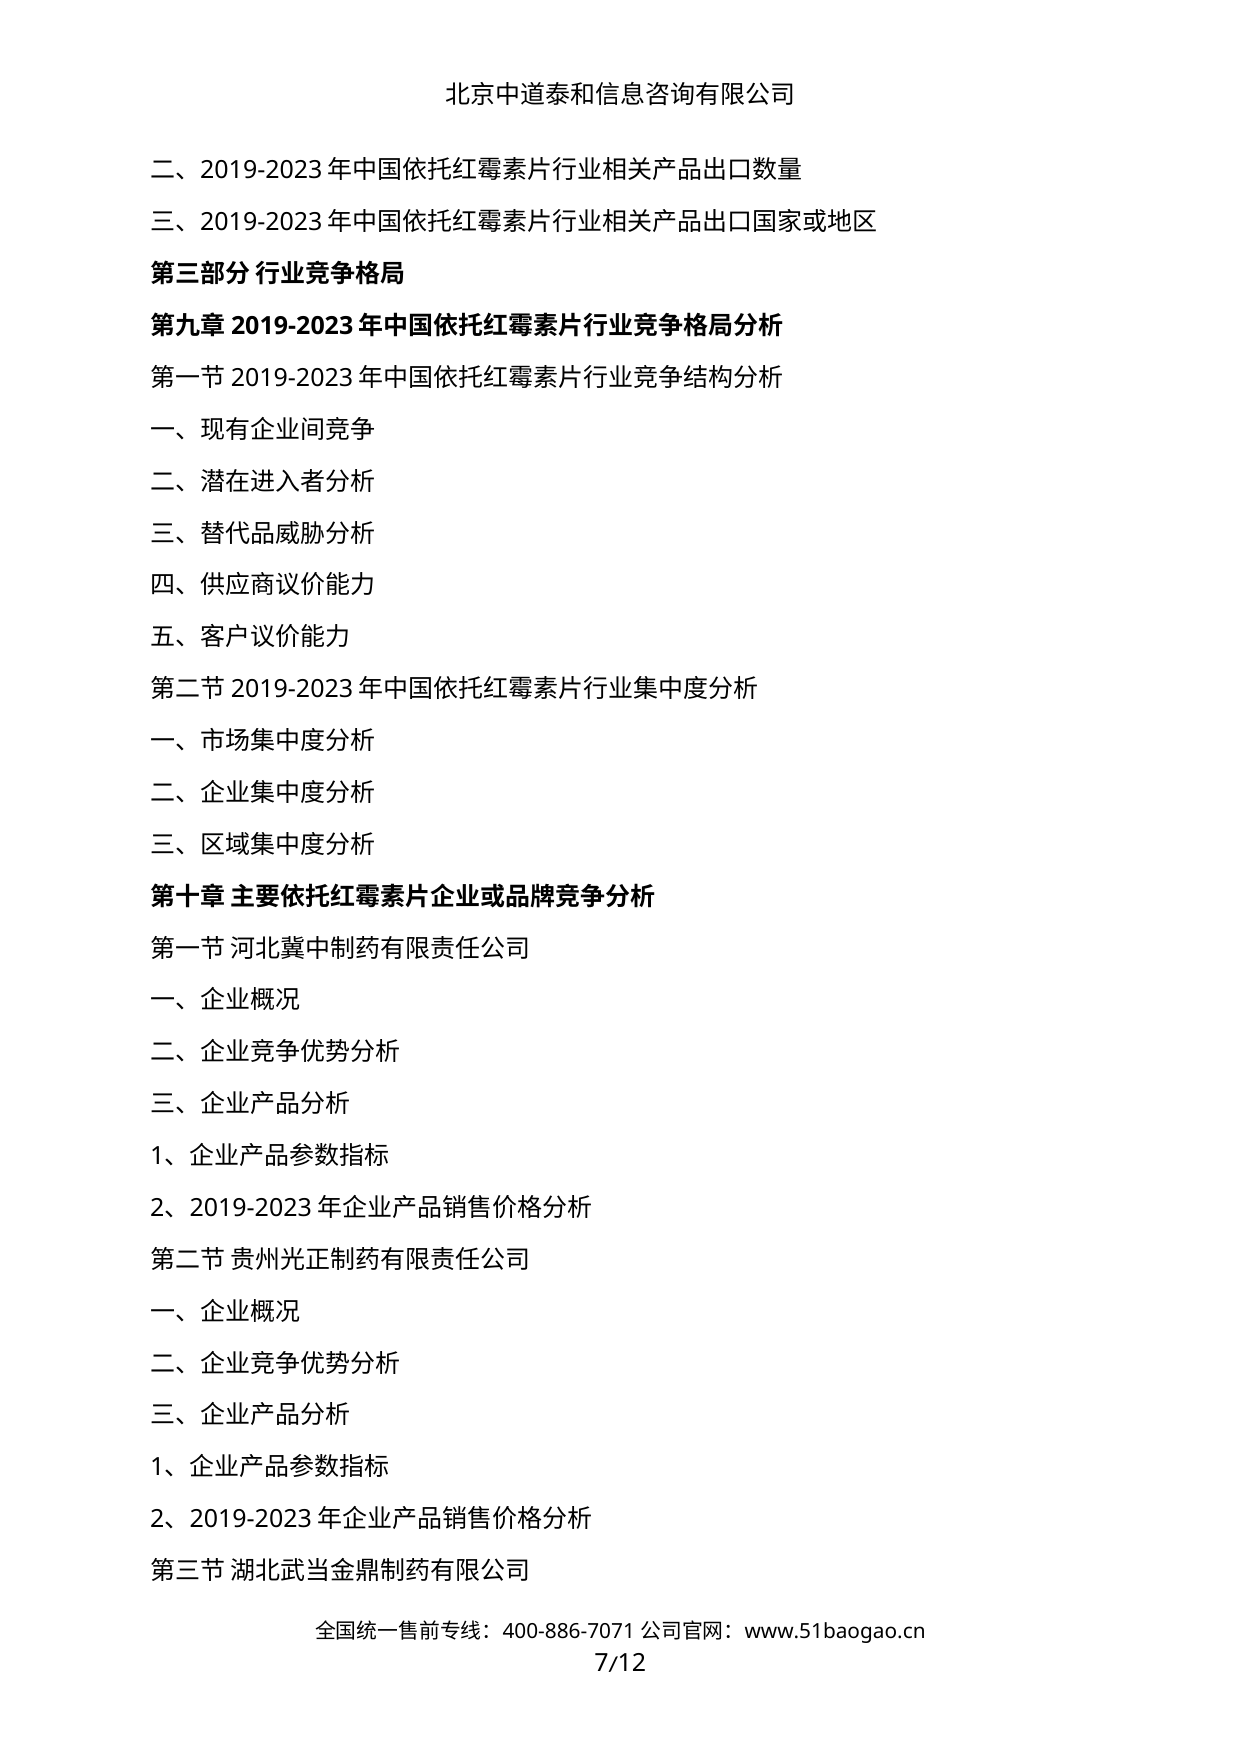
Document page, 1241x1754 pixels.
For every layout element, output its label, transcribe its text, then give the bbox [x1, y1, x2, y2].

text 一、市场集中度分析 [150, 721, 1090, 757]
text 1、企业产品参数指标 [150, 1447, 1090, 1483]
text 第三部分 行业竞争格局 [150, 254, 1090, 290]
text 三、2019-2023年中国依托红霉素片行业相关产品出口国家或地区 [150, 202, 1090, 238]
text 一、企业概况 [150, 980, 1090, 1016]
text 2、2019-2023年企业产品销售价格分析 [150, 1187, 1090, 1224]
text 二、2019-2023年中国依托红霉素片行业相关产品出口数量 [150, 150, 1090, 186]
text 二、企业竞争优势分析 [150, 1343, 1090, 1379]
text 二、企业集中度分析 [150, 772, 1090, 809]
text 一、企业概况 [150, 1291, 1090, 1327]
text 第二节 贵州光正制药有限责任公司 [150, 1239, 1090, 1276]
text 二、企业竞争优势分析 [150, 1032, 1090, 1068]
text 三、企业产品分析 [150, 1084, 1090, 1120]
text 四、供应商议价能力 [150, 565, 1090, 601]
text 第三节 湖北武当金鼎制药有限公司 [150, 1551, 1090, 1587]
text 第二节 2019-2023年中国依托红霉素片行业集中度分析 [150, 669, 1090, 705]
text 三、替代品威胁分析 [150, 513, 1090, 549]
text 第一节 2019-2023年中国依托红霉素片行业竞争结构分析 [150, 357, 1090, 394]
text 第十章 主要依托红霉素片企业或品牌竞争分析 [150, 876, 1090, 912]
text 第九章 2019-2023年中国依托红霉素片行业竞争格局分析 [150, 306, 1090, 342]
text 二、潜在进入者分析 [150, 461, 1090, 497]
text 1、企业产品参数指标 [150, 1136, 1090, 1172]
text 三、企业产品分析 [150, 1395, 1090, 1431]
text 五、客户议价能力 [150, 617, 1090, 653]
text 三、区域集中度分析 [150, 824, 1090, 861]
text 2、2019-2023年企业产品销售价格分析 [150, 1499, 1090, 1535]
text 一、现有企业间竞争 [150, 409, 1090, 446]
text 第一节 河北冀中制药有限责任公司 [150, 928, 1090, 964]
